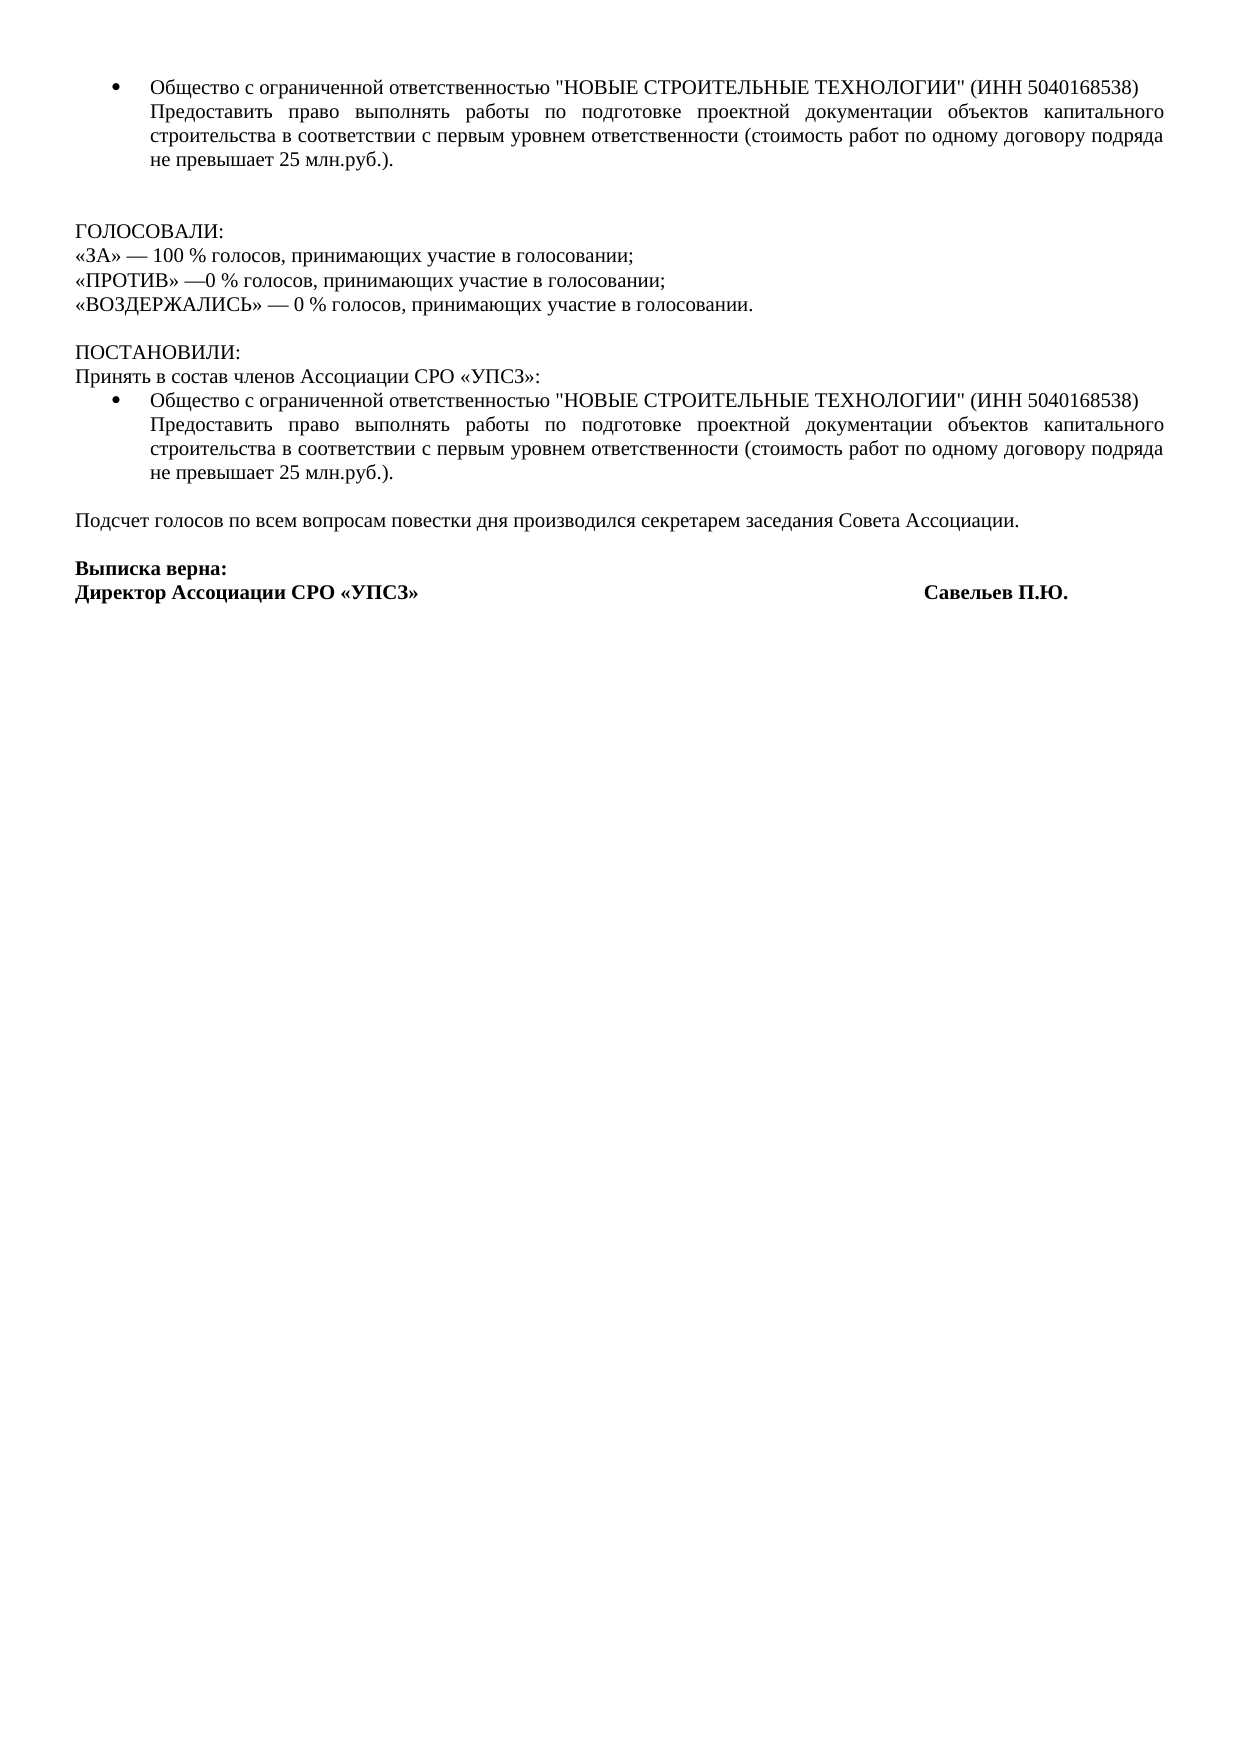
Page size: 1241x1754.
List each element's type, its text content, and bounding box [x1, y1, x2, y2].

text Подсчет голосов по всем вопросам повестки дня производился секретарем заседания Совета Ассоциации. [75, 508, 1165, 532]
text Принять в состав членов Ассоциации СРО «УПСЗ»: [75, 364, 1165, 388]
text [150, 99, 1165, 171]
text Директор Ассоциации СРО «УПСЗ» Савельев П.Ю. [75, 580, 1165, 604]
text ГОЛОСОВАЛИ: [75, 219, 1165, 243]
text «ВОЗДЕРЖАЛИСЬ» — 0 % голосов, принимающих участие в голосовании. [75, 292, 1165, 316]
list Общество с ограниченной ответственностью "НОВЫЕ СТРОИТЕЛЬНЫЕ ТЕХНОЛОГИИ" (ИНН 5040168538) [112, 388, 1165, 412]
list Общество с ограниченной ответственностью "НОВЫЕ СТРОИТЕЛЬНЫЕ ТЕХНОЛОГИИ" (ИНН 5040168538) [112, 75, 1165, 99]
text Выписка верна: [75, 556, 1165, 580]
text «ПРОТИВ» —0 % голосов, принимающих участие в голосовании; [75, 267, 1165, 292]
text ПОСТАНОВИЛИ: [75, 340, 1165, 364]
text «ЗА» — 100 % голосов, принимающих участие в голосовании; [75, 243, 1165, 267]
